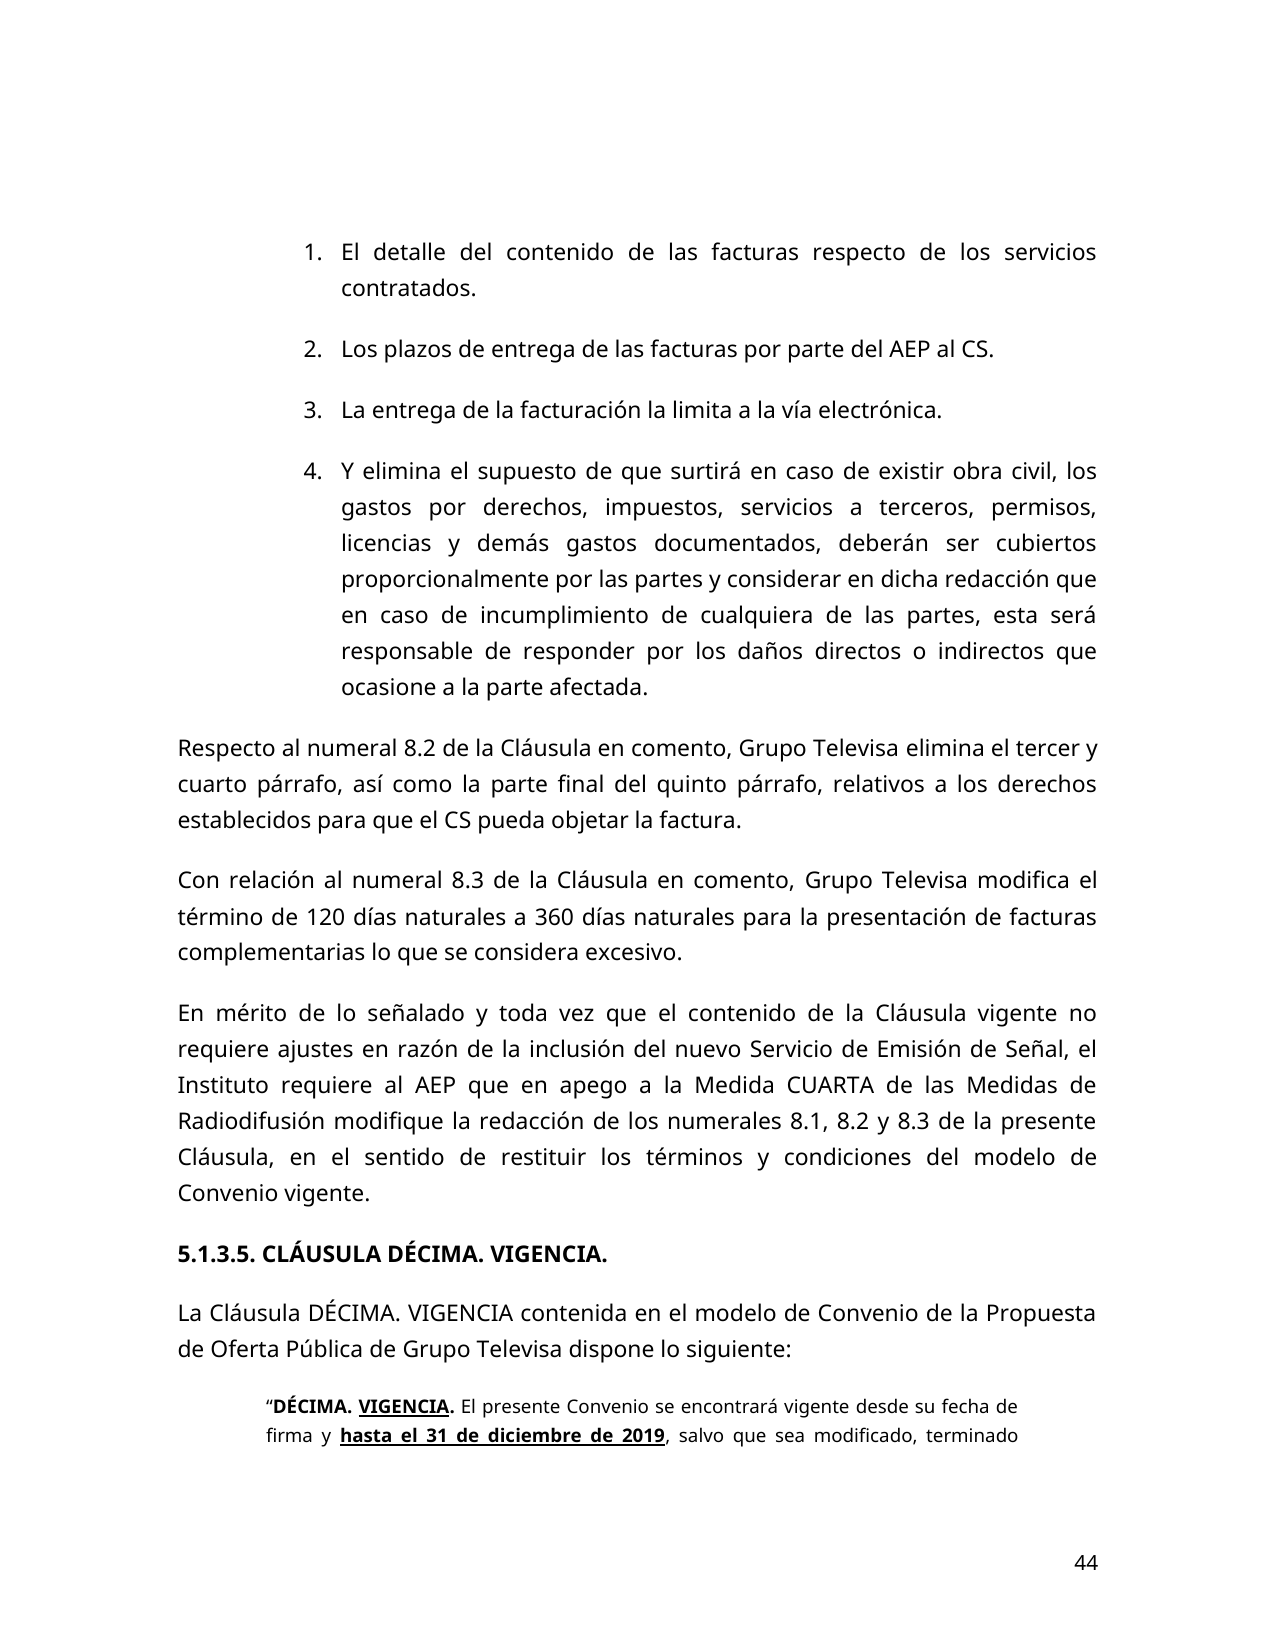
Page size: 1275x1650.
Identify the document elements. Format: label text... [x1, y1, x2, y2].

list La entrega de la facturación la limita a la vía electrónica. [303, 394, 1098, 425]
text 5.1.3.5. CLÁUSULA DÉCIMA. VIGENCIA. [177, 1238, 1098, 1269]
list Los plazos de entrega de las facturas por parte del AEP al CS. [303, 333, 1098, 364]
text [266, 1393, 1019, 1448]
text En mérito de lo señalado y toda vez que el contenido de la Cláusula vigente no requiere ajustes en razón de la inclusión del nuevo Servicio de Emisión de Señal, el Instituto requiere al AEP que en apego a la Medida CUARTA de las Medidas de Radiodifusión modifique la redacción de los numerales 8.1, 8.2 y 8.3 de la presente Cláusula, en el sentido de restituir los términos y condiciones del modelo de Convenio vigente. [177, 997, 1098, 1208]
text Respecto al numeral 8.2 de la Cláusula en comento, Grupo Televisa elimina el tercer y cuarto párrafo, así como la parte final del quinto párrafo, relativos a los derechos establecidos para que el CS pueda objetar la factura. [177, 732, 1098, 835]
list Y elimina el supuesto de que surtirá en caso de existir obra civil, los gastos por derechos, impuestos, servicios a terceros, permisos, licencias y demás gastos documentados, deberán ser cubiertos proporcionalmente por las partes y considerar en dicha redacción que en caso de incumplimiento de cualquiera de las partes, esta será responsable de responder por los daños directos o indirectos que ocasione a la parte afectada. [303, 455, 1098, 702]
list El detalle del contenido de las facturas respecto de los servicios contratados. [303, 236, 1098, 303]
text Con relación al numeral 8.3 de la Cláusula en comento, Grupo Televisa modifica el término de 120 días naturales a 360 días naturales para la presentación de facturas complementarias lo que se considera excesivo. [177, 864, 1098, 968]
text La Cláusula DÉCIMA. VIGENCIA contenida en el modelo de Convenio de la Propuesta de Oferta Pública de Grupo Televisa dispone lo siguiente: [177, 1297, 1098, 1364]
